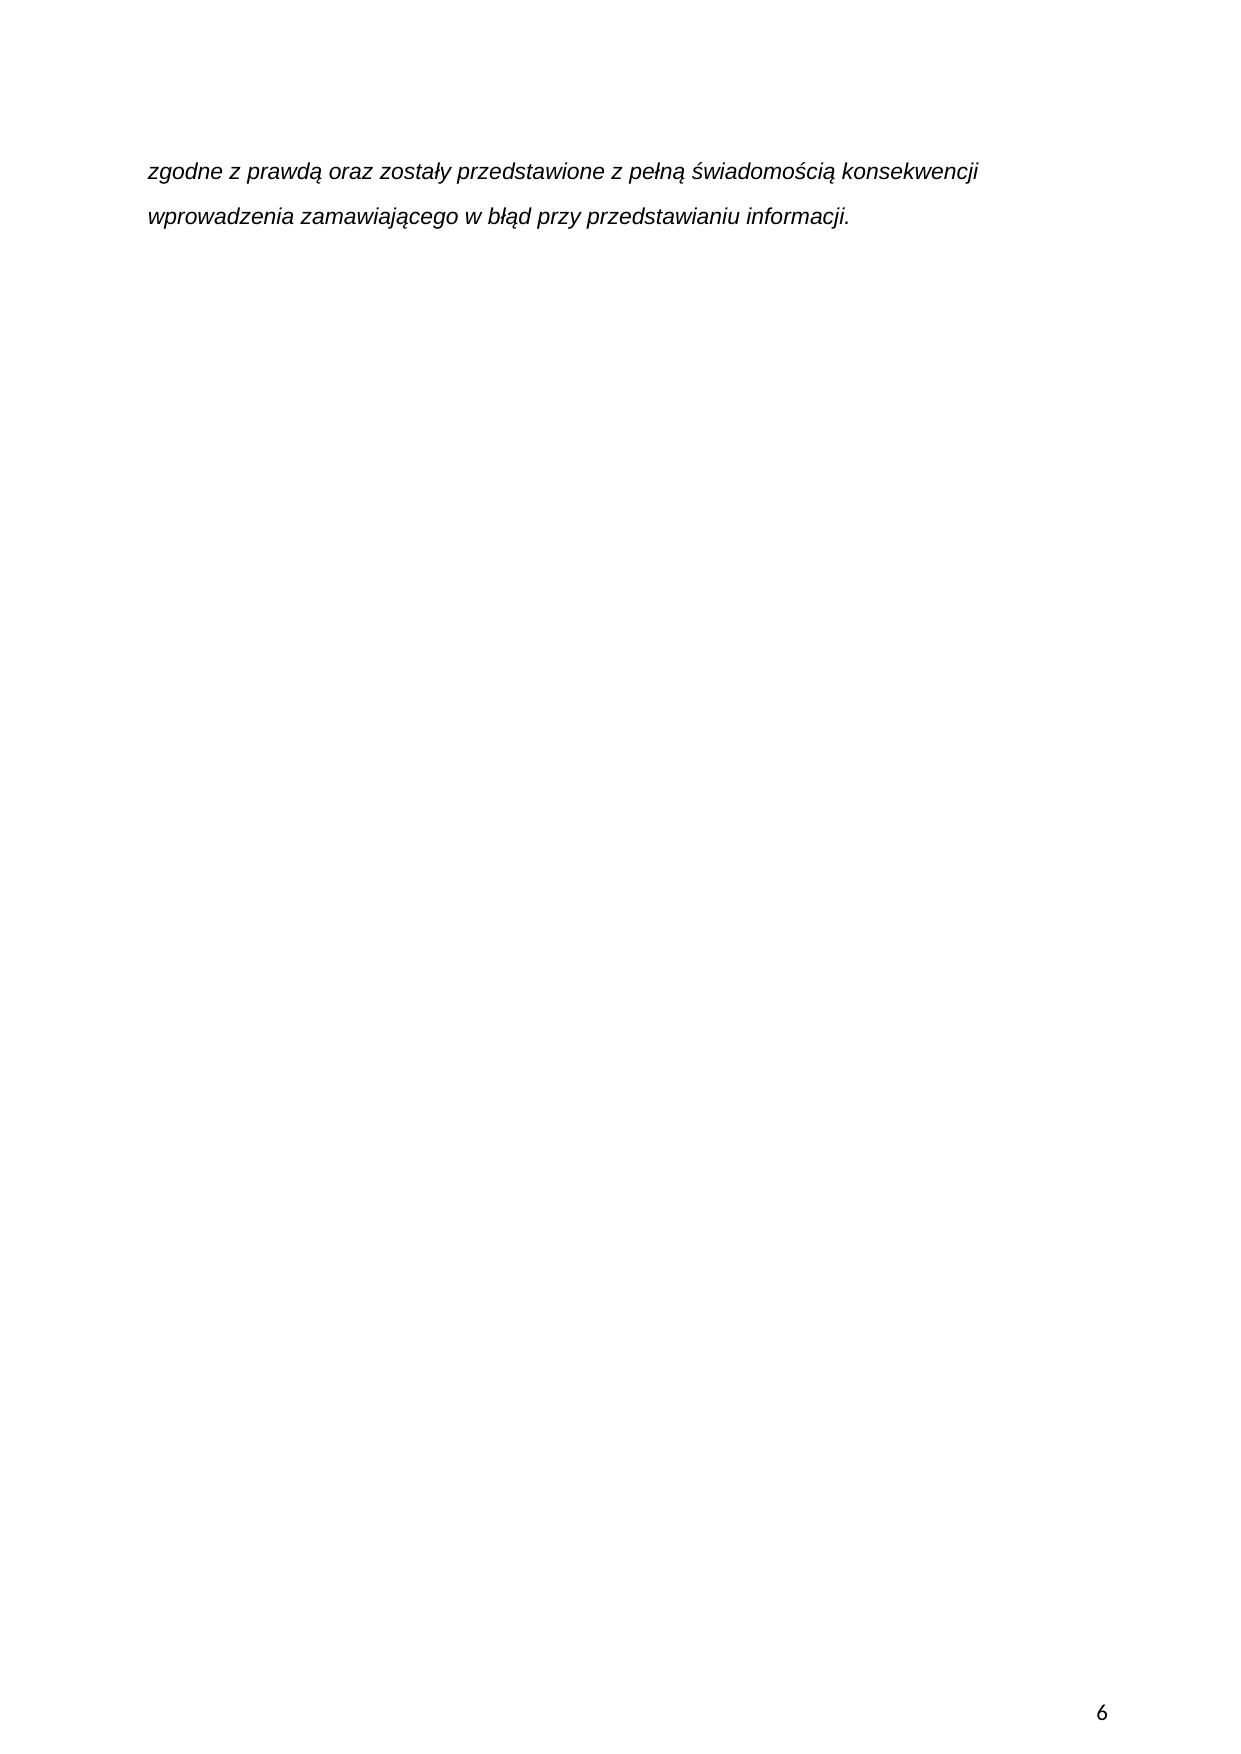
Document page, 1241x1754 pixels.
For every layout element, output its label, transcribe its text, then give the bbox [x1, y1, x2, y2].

text zgodne z prawdą oraz zostały przedstawione z pełną świadomością konsekwencji [148, 158, 1107, 184]
text wprowadzenia zamawiającego w błąd przy przedstawianiu informacji. [148, 203, 1107, 229]
